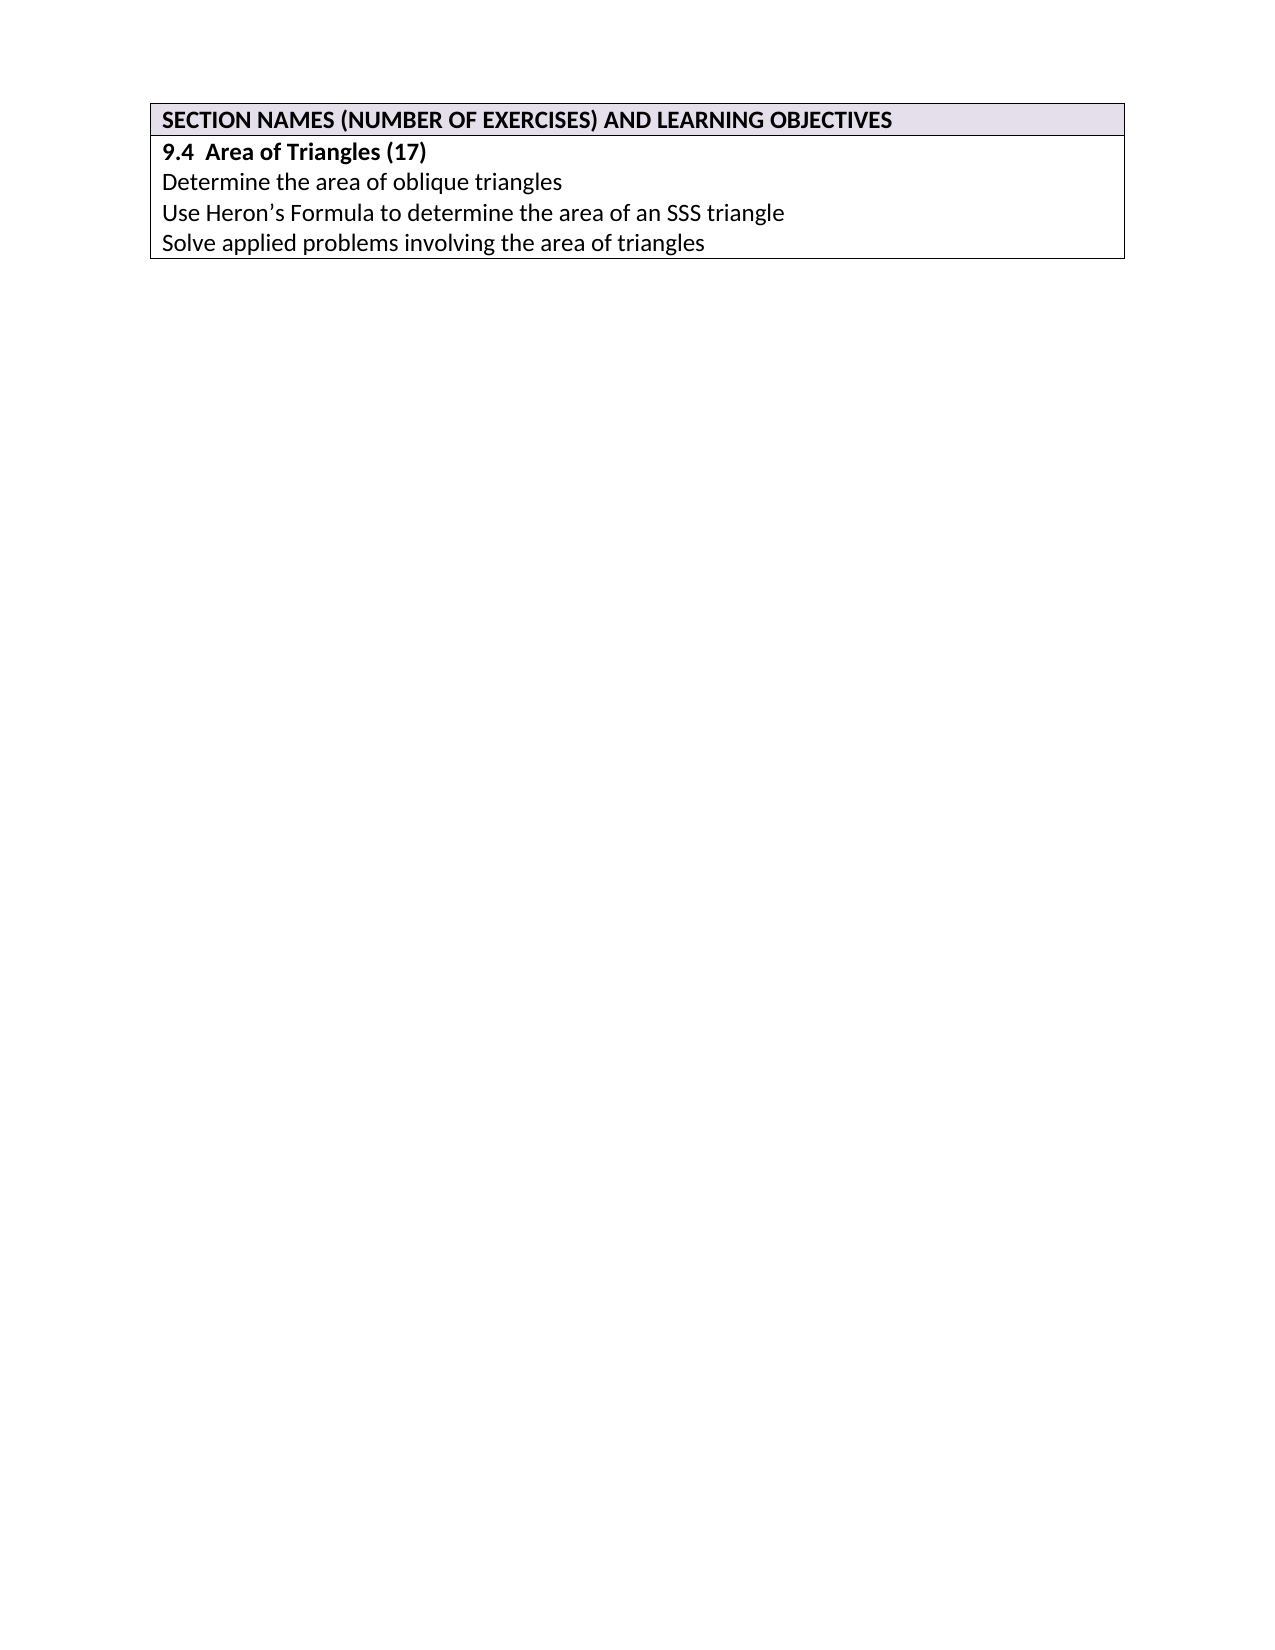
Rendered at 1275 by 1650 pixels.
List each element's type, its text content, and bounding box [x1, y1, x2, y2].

table_header SECTION NAMES (NUMBER OF EXERCISES) AND LEARNING OBJECTIVES [151, 104, 1124, 135]
table_cell 9.4 Area of Triangles (17) Determine the area of oblique triangles Use Heron’s Formula to determine the area of an SSS triangle Solve applied problems involving the area of triangles [151, 136, 1124, 258]
